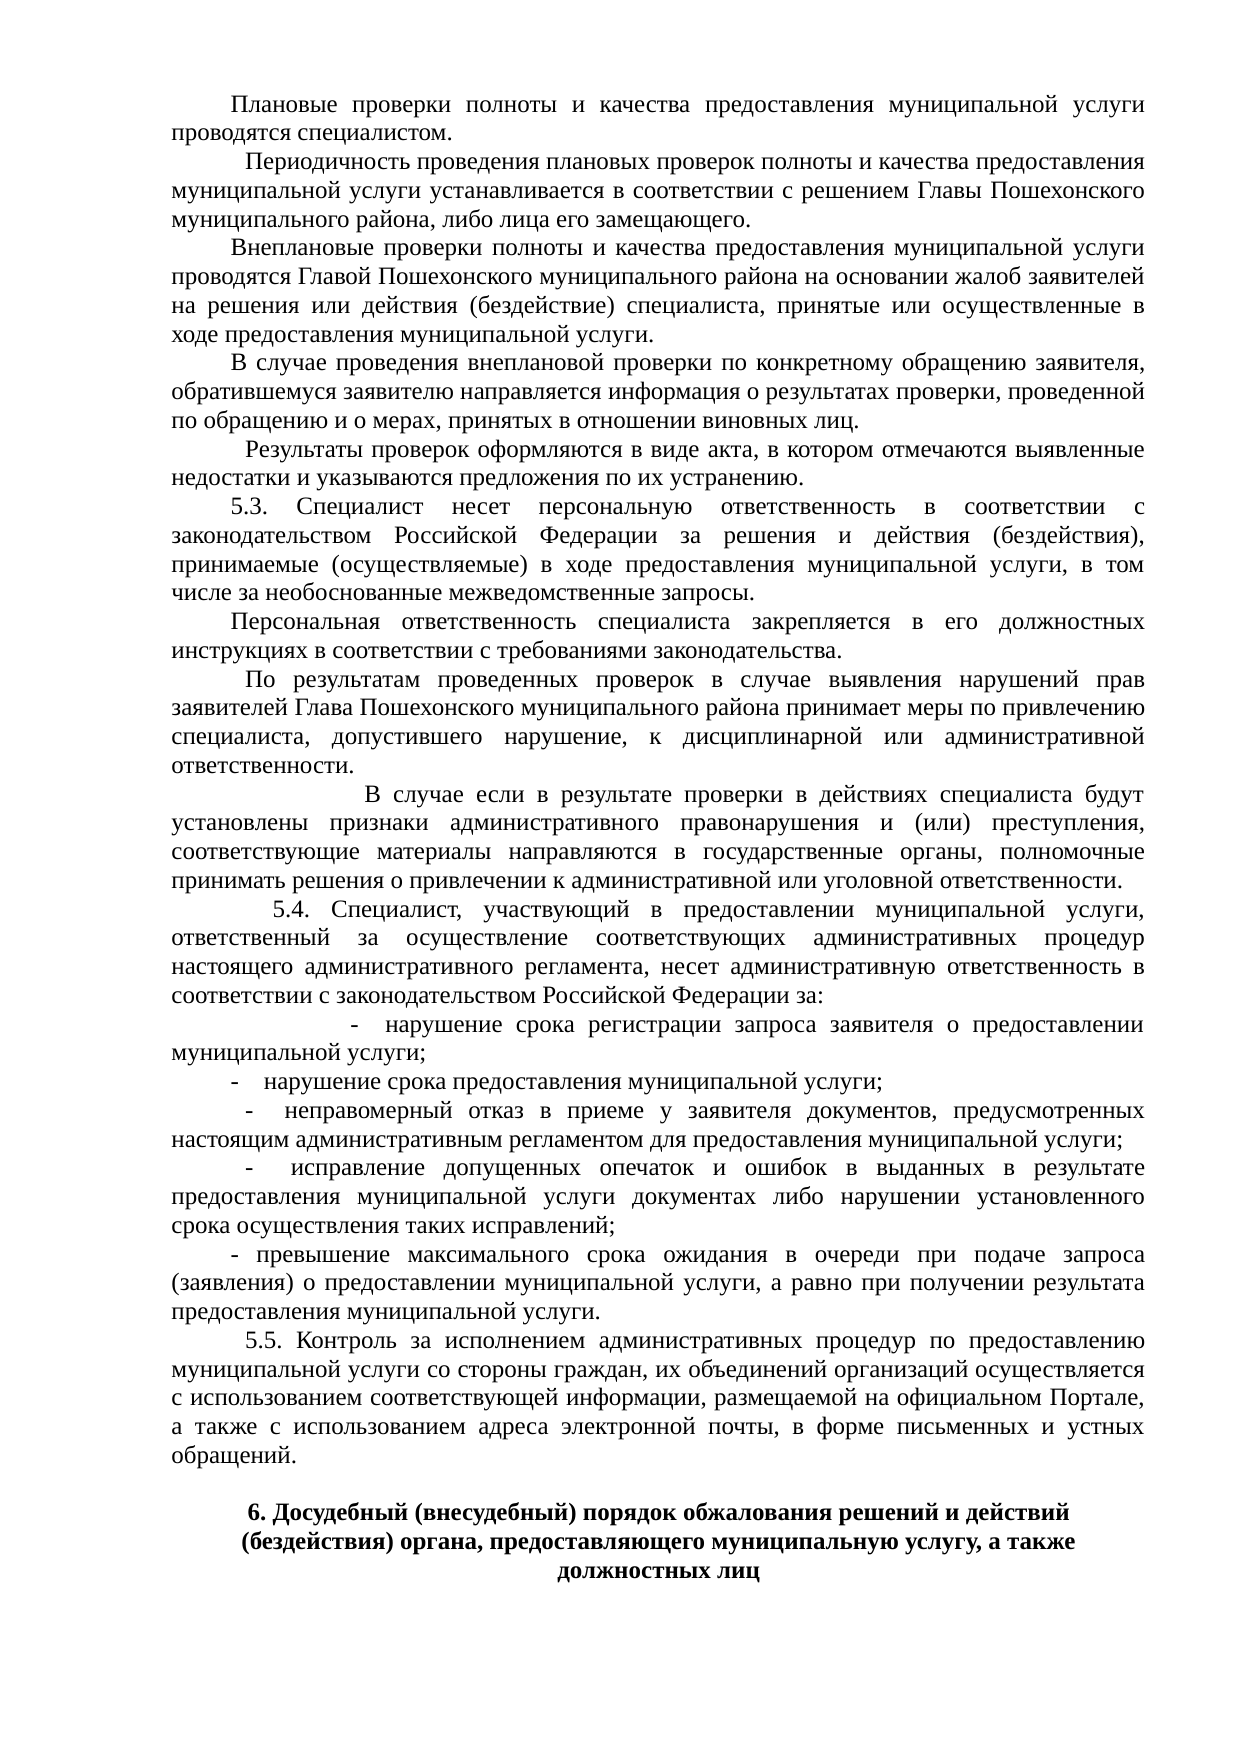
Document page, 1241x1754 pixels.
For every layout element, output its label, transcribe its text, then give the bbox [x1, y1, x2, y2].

text - исправление допущенных опечаток и ошибок в выданных в результате предоставления муниципальной услуги документах либо нарушении установленного срока осуществления таких исправлений; [171, 1152, 1146, 1239]
text - превышение максимального срока ожидания в очереди при подаче запроса (заявления) о предоставлении муниципальной услуги, а равно при получении результата предоставления муниципальной услуги. [171, 1239, 1146, 1325]
text По результатам проведенных проверок в случае выявления нарушений прав заявителей Глава Пошехонского муниципального района принимает меры по привлечению специалиста, допустившего нарушение, к дисциплинарной или административной ответственности. [171, 664, 1146, 779]
text Периодичность проведения плановых проверок полноты и качества предоставления муниципальной услуги устанавливается в соответствии с решением Главы Пошехонского муниципального района, либо лица его замещающего. [171, 146, 1146, 232]
text 5.4. Специалист, участвующий в предоставлении муниципальной услуги, ответственный за осуществление соответствующих административных процедур настоящего административного регламента, несет административную ответственность в соответствии с законодательством Российской Федерации за: [171, 894, 1146, 1009]
text Внеплановые проверки полноты и качества предоставления муниципальной услуги проводятся Главой Пошехонского муниципального района на основании жалоб заявителей на решения или действия (бездействие) специалиста, принятые или осуществленные в ходе предоставления муниципальной услуги. [171, 232, 1146, 347]
text Плановые проверки полноты и качества предоставления муниципальной услуги проводятся специалистом. [171, 89, 1146, 146]
text В случае если в результате проверки в действиях специалиста будут установлены признаки административного правонарушения и (или) преступления, соответствующие материалы направляются в государственные органы, полномочные принимать решения о привлечении к административной или уголовной ответственности. [171, 779, 1146, 894]
text 6. Досудебный (внесудебный) порядок обжалования решений и действий (бездействия) органа, предоставляющего муниципальную услугу, а также должностных лиц [171, 1497, 1146, 1584]
text 5.5. Контроль за исполнением административных процедур по предоставлению муниципальной услуги со стороны граждан, их объединений организаций осуществляется с использованием соответствующей информации, размещаемой на официальном Портале, а также с использованием адреса электронной почты, в форме письменных и устных обращений. [171, 1325, 1146, 1469]
text Результаты проверок оформляются в виде акта, в котором отмечаются выявленные недостатки и указываются предложения по их устранению. [171, 434, 1146, 491]
text - неправомерный отказ в приеме у заявителя документов, предусмотренных настоящим административным регламентом для предоставления муниципальной услуги; [171, 1095, 1146, 1152]
text Персональная ответственность специалиста закрепляется в его должностных инструкциях в соответствии с требованиями законодательства. [171, 606, 1146, 664]
text - нарушение срока предоставления муниципальной услуги; [171, 1066, 1146, 1095]
text - нарушение срока регистрации запроса заявителя о предоставлении муниципальной услуги; [171, 1009, 1146, 1066]
text В случае проведения внеплановой проверки по конкретному обращению заявителя, обратившемуся заявителю направляется информация о результатах проверки, проведенной по обращению и о мерах, принятых в отношении виновных лиц. [171, 347, 1146, 434]
text 5.3. Специалист несет персональную ответственность в соответствии с законодательством Российской Федерации за решения и действия (бездействия), принимаемые (осуществляемые) в ходе предоставления муниципальной услуги, в том числе за необоснованные межведомственные запросы. [171, 491, 1146, 606]
